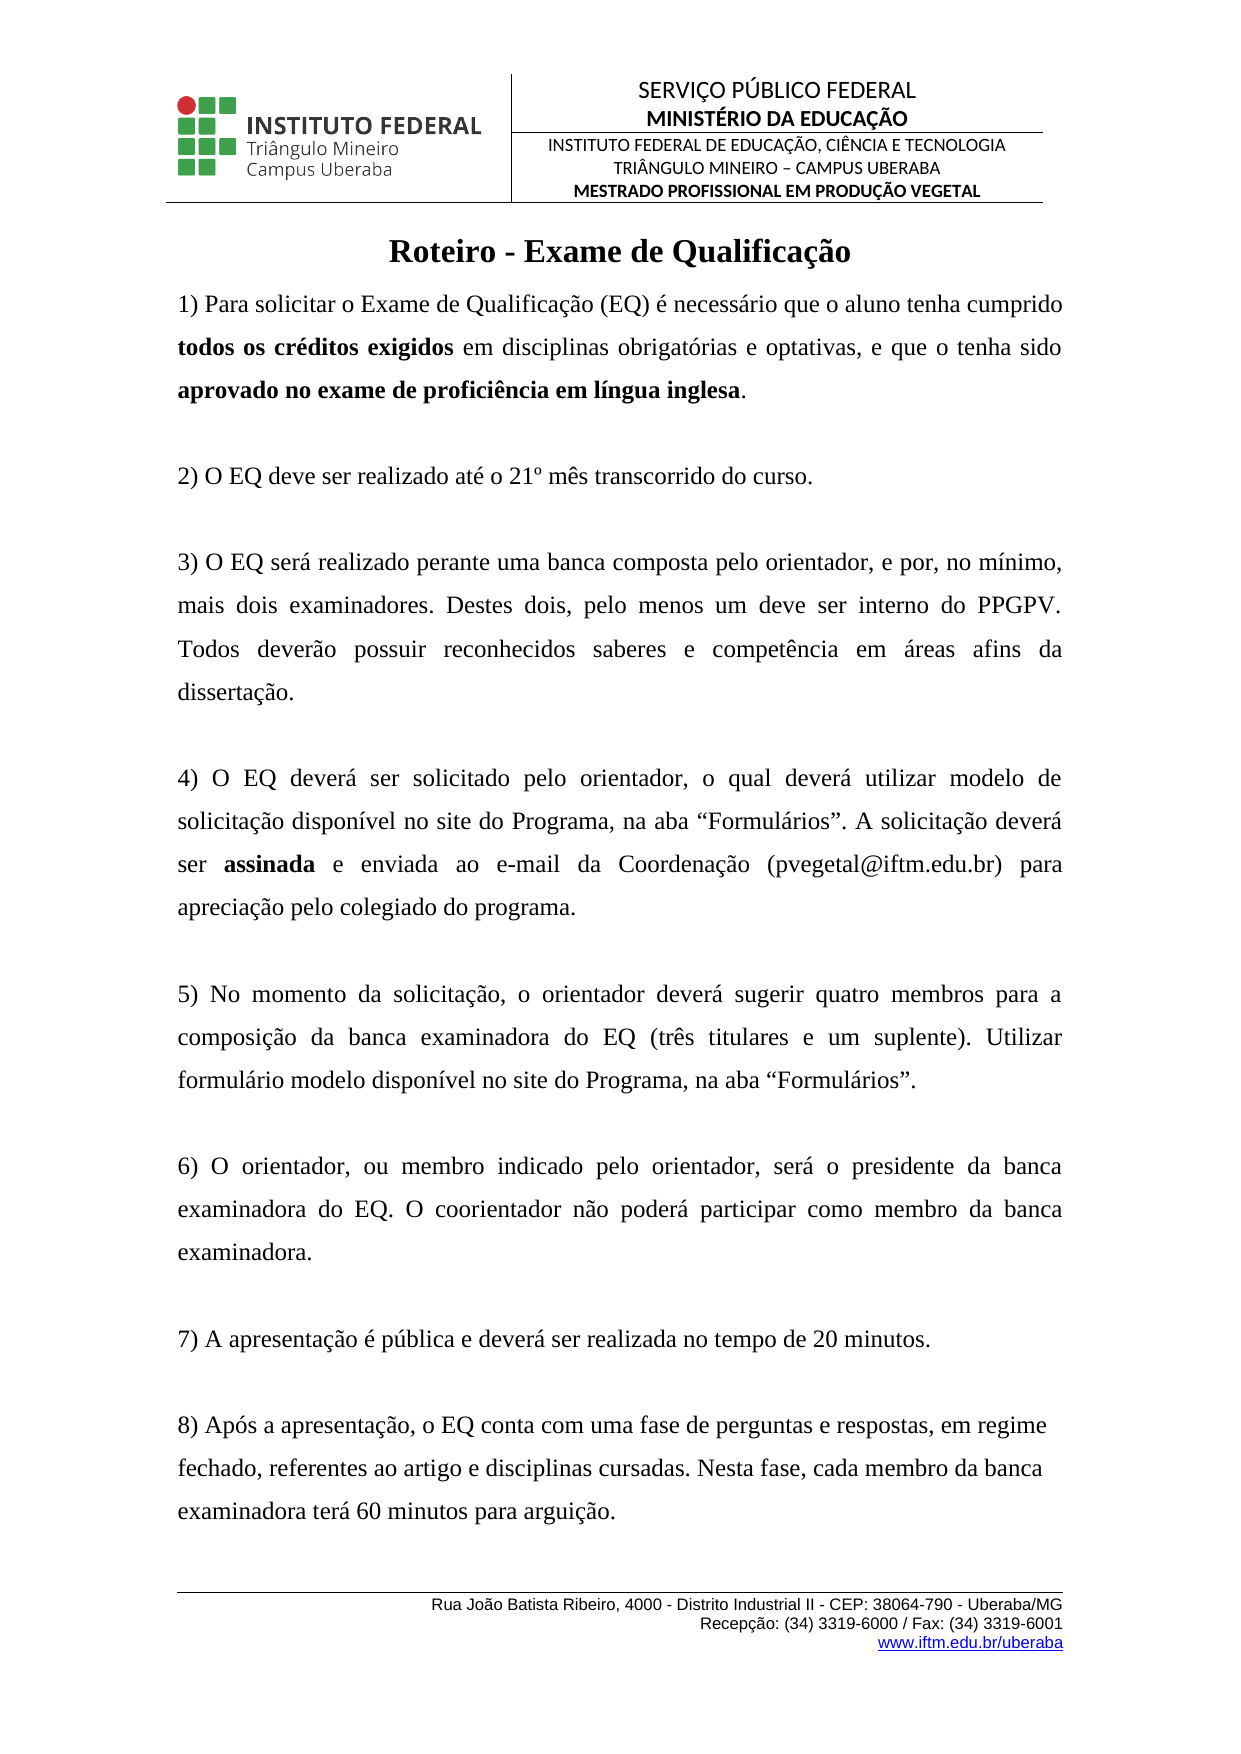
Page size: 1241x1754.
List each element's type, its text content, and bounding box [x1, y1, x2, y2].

text 5) No momento da solicitação, o orientador deverá sugerir quatro membros para a composição da banca examinadora do EQ (três titulares e um suplente). Utilizar formulário modelo disponível no site do Programa, na aba “Formulários”. [177, 979, 1063, 1094]
text Roteiro - Exame de Qualificação [177, 231, 1063, 269]
text 1) Para solicitar o Exame de Qualificação (EQ) é necessário que o aluno tenha cumprido todos os créditos exigidos em disciplinas obrigatórias e optativas, e que o tenha sido aprovado no exame de proficiência em língua inglesa. [177, 289, 1063, 404]
text examinadora terá 60 minutos para arguição. [177, 1496, 1063, 1525]
text 2) O EQ deve ser realizado até o 21º mês transcorrido do curso. [177, 461, 1063, 490]
picture [177, 96, 482, 180]
text 6) O orientador, ou membro indicado pelo orientador, será o presidente da banca examinadora do EQ. O coorientador não poderá participar como membro da banca examinadora. [177, 1151, 1063, 1266]
text 4) O EQ deverá ser solicitado pelo orientador, o qual deverá utilizar modelo de solicitação disponível no site do Programa, na aba “Formulários”. A solicitação deverá ser assinada e enviada ao e-mail da Coordenação (pvegetal@iftm.edu.br) para apreciação pelo colegiado do programa. [177, 763, 1063, 921]
text 3) O EQ será realizado perante uma banca composta pelo orientador, e por, no mínimo, mais dois examinadores. Destes dois, pelo menos um deve ser interno do PPGPV. Todos deverão possuir reconhecidos saberes e competência em áreas afins da dissertação. [177, 547, 1063, 706]
text 8) Após a apresentação, o EQ conta com uma fase de perguntas e respostas, em regime [177, 1410, 1063, 1439]
text 7) A apresentação é pública e deverá ser realizada no tempo de 20 minutos. [177, 1324, 1063, 1352]
text fechado, referentes ao artigo e disciplinas cursadas. Nesta fase, cada membro da banca [177, 1453, 1063, 1482]
